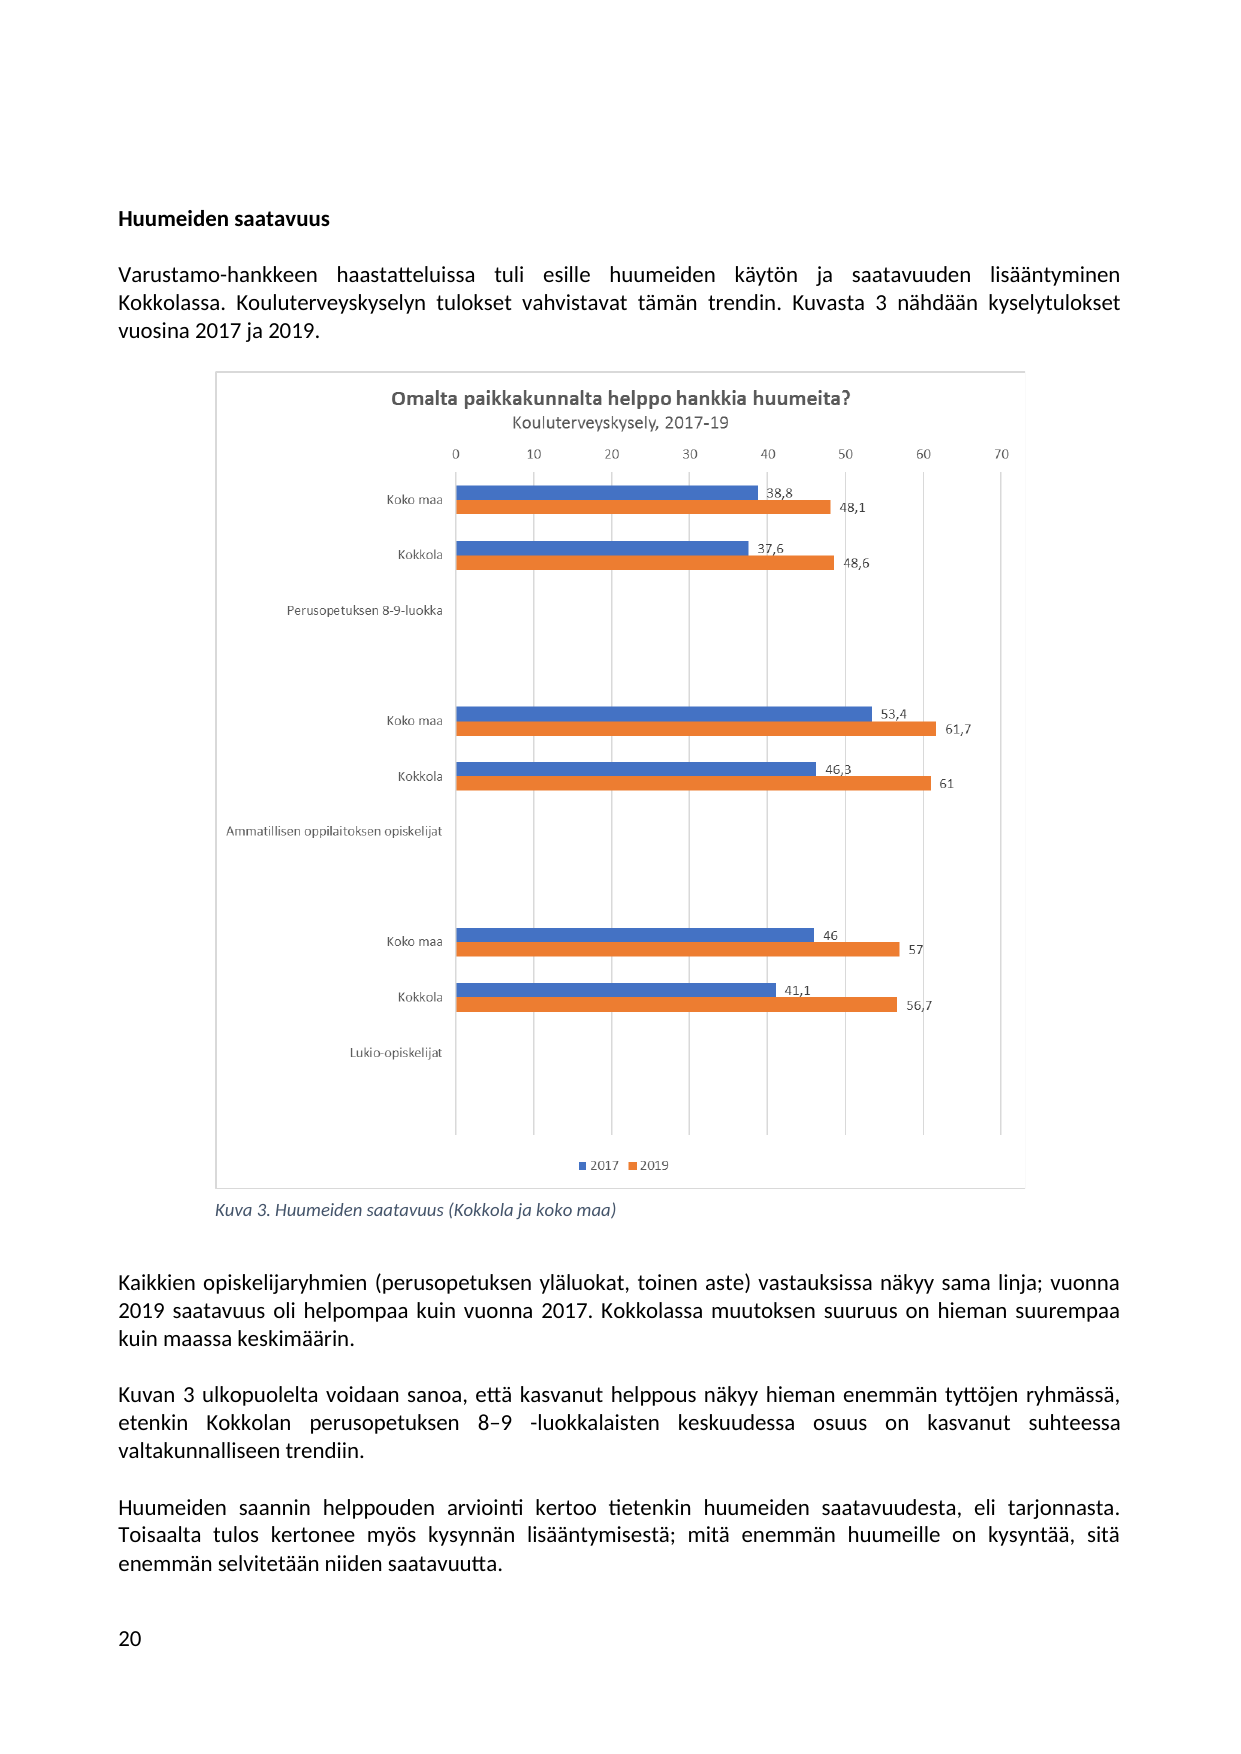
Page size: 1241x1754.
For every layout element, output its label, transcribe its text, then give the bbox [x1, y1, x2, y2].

text Varustamo-hankkeen haastatteluissa tuli esille huumeiden käytön ja saatavuuden lisääntyminen Kokkolassa. Kouluterveyskyselyn tulokset vahvistavat tämän trendin. Kuvasta 3 nähdään kyselytulokset vuosina 2017 ja 2019. [118, 260, 1122, 344]
text Huumeiden saannin helppouden arviointi kertoo tietenkin huumeiden saatavuudesta, eli tarjonnasta. Toisaalta tulos kertonee myös kysynnän lisääntymisestä; mitä enemmän huumeille on kysyntää, sitä enemmän selvitetään niiden saatavuutta. [118, 1493, 1122, 1577]
text Kaikkien opiskelijaryhmien (perusopetuksen yläluokat, toinen aste) vastauksissa näkyy sama linja; vuonna 2019 saatavuus oli helpompaa kuin vuonna 2017. Kokkolassa muutoksen suuruus on hieman suurempaa kuin maassa keskimäärin. [118, 1268, 1122, 1352]
picture [215, 371, 1026, 1189]
text Huumeiden saatavuus [118, 204, 1122, 232]
text Kuvan 3 ulkopuolelta voidaan sanoa, että kasvanut helppous näkyy hieman enemmän tyttöjen ryhmässä, etenkin Kokkolan perusopetuksen 8–9 -luokkalaisten keskuudessa osuus on kasvanut suhteessa valtakunnalliseen trendiin. [118, 1381, 1122, 1464]
